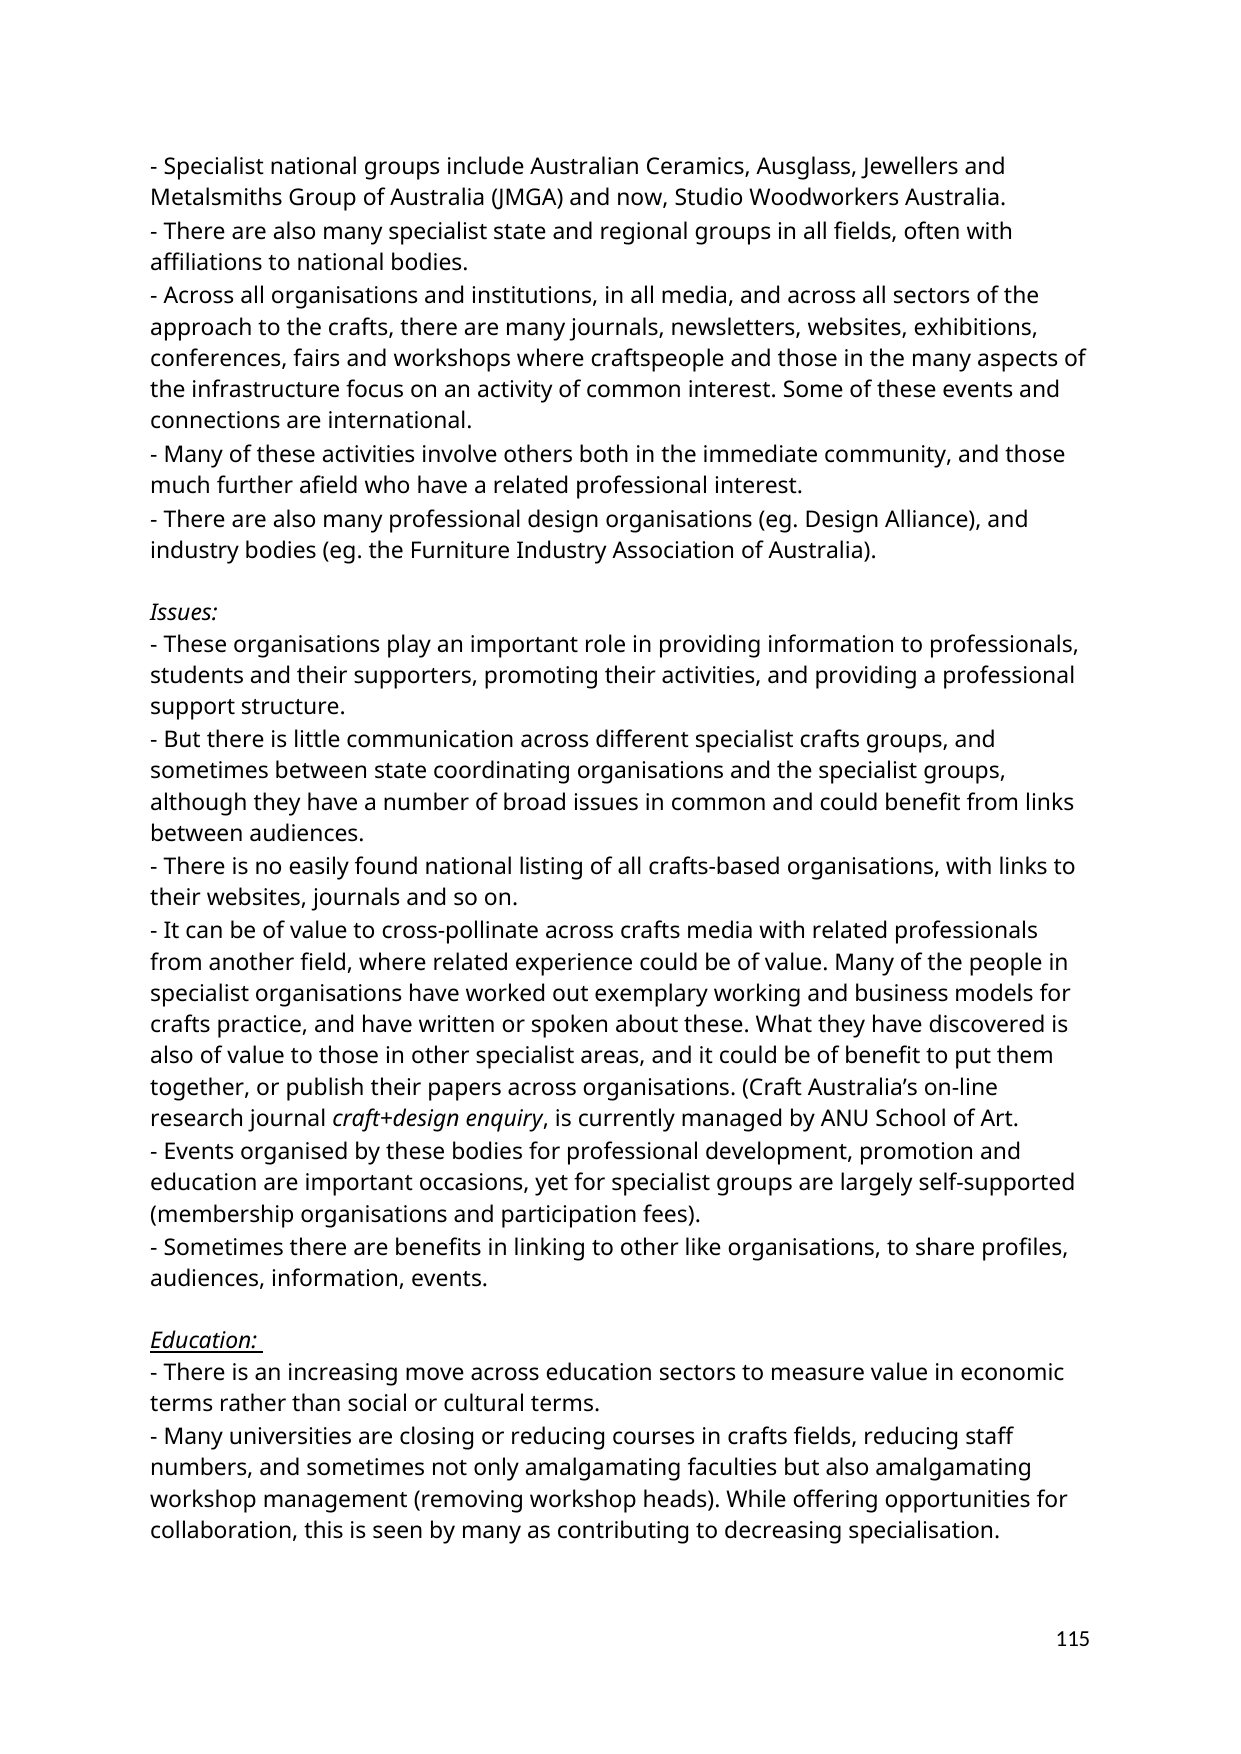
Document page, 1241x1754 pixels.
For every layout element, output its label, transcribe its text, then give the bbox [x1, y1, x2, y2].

text - There are also many specialist state and regional groups in all fields, often with affiliations to national bodies. [150, 215, 1090, 277]
text - Many of these activities involve others both in the immediate community, and those much further afield who have a related professional interest. [150, 438, 1090, 500]
text - But there is little communication across different specialist crafts groups, and sometimes between state coordinating organisations and the specialist groups, although they have a number of broad issues in common and could benefit from links between audiences. [150, 723, 1090, 848]
text - There are also many professional design organisations (eg. Design Alliance), and industry bodies (eg. the Furniture Industry Association of Australia). [150, 502, 1090, 565]
text - Sometimes there are benefits in linking to other like organisations, to share profiles, audiences, information, events. [150, 1231, 1090, 1293]
text - There is an increasing move across education sectors to measure value in economic terms rather than social or cultural terms. [150, 1356, 1090, 1418]
text - It can be of value to cross-pollinate across crafts media with related professionals from another field, where related experience could be of value. Many of the people in specialist organisations have worked out exemplary working and business models for crafts practice, and have written or spoken about these. What they have discovered is also of value to those in other specialist areas, and it could be of benefit to put them together, or publish their papers across organisations. (Craft Australia’s on-line research journal craft+design enquiry, is currently managed by ANU School of Art. [150, 914, 1090, 1133]
text - Across all organisations and institutions, in all media, and across all sectors of the approach to the crafts, there are many journals, newsletters, websites, exhibitions, conferences, fairs and workshops where craftspeople and those in the many aspects of the infrastructure focus on an activity of common interest. Some of these events and connections are international. [150, 279, 1090, 436]
text Issues: [150, 596, 1090, 627]
text Education: [150, 1324, 1090, 1356]
text - Many universities are closing or reducing courses in crafts fields, reducing staff numbers, and sometimes not only amalgamating faculties but also amalgamating workshop management (removing workshop heads). While offering opportunities for collaboration, this is seen by many as contributing to decreasing specialisation. [150, 1420, 1090, 1545]
text - Specialist national groups include Australian Ceramics, Ausglass, Jewellers and Metalsmiths Group of Australia (JMGA) and now, Studio Woodworkers Australia. [150, 150, 1090, 212]
text - Events organised by these bodies for professional development, promotion and education are important occasions, yet for specialist groups are largely self-supported (membership organisations and participation fees). [150, 1135, 1090, 1229]
text - These organisations play an important role in providing information to professionals, students and their supporters, promoting their activities, and providing a professional support structure. [150, 627, 1090, 721]
text - There is no easily found national listing of all crafts-based organisations, with links to their websites, journals and so on. [150, 850, 1090, 912]
